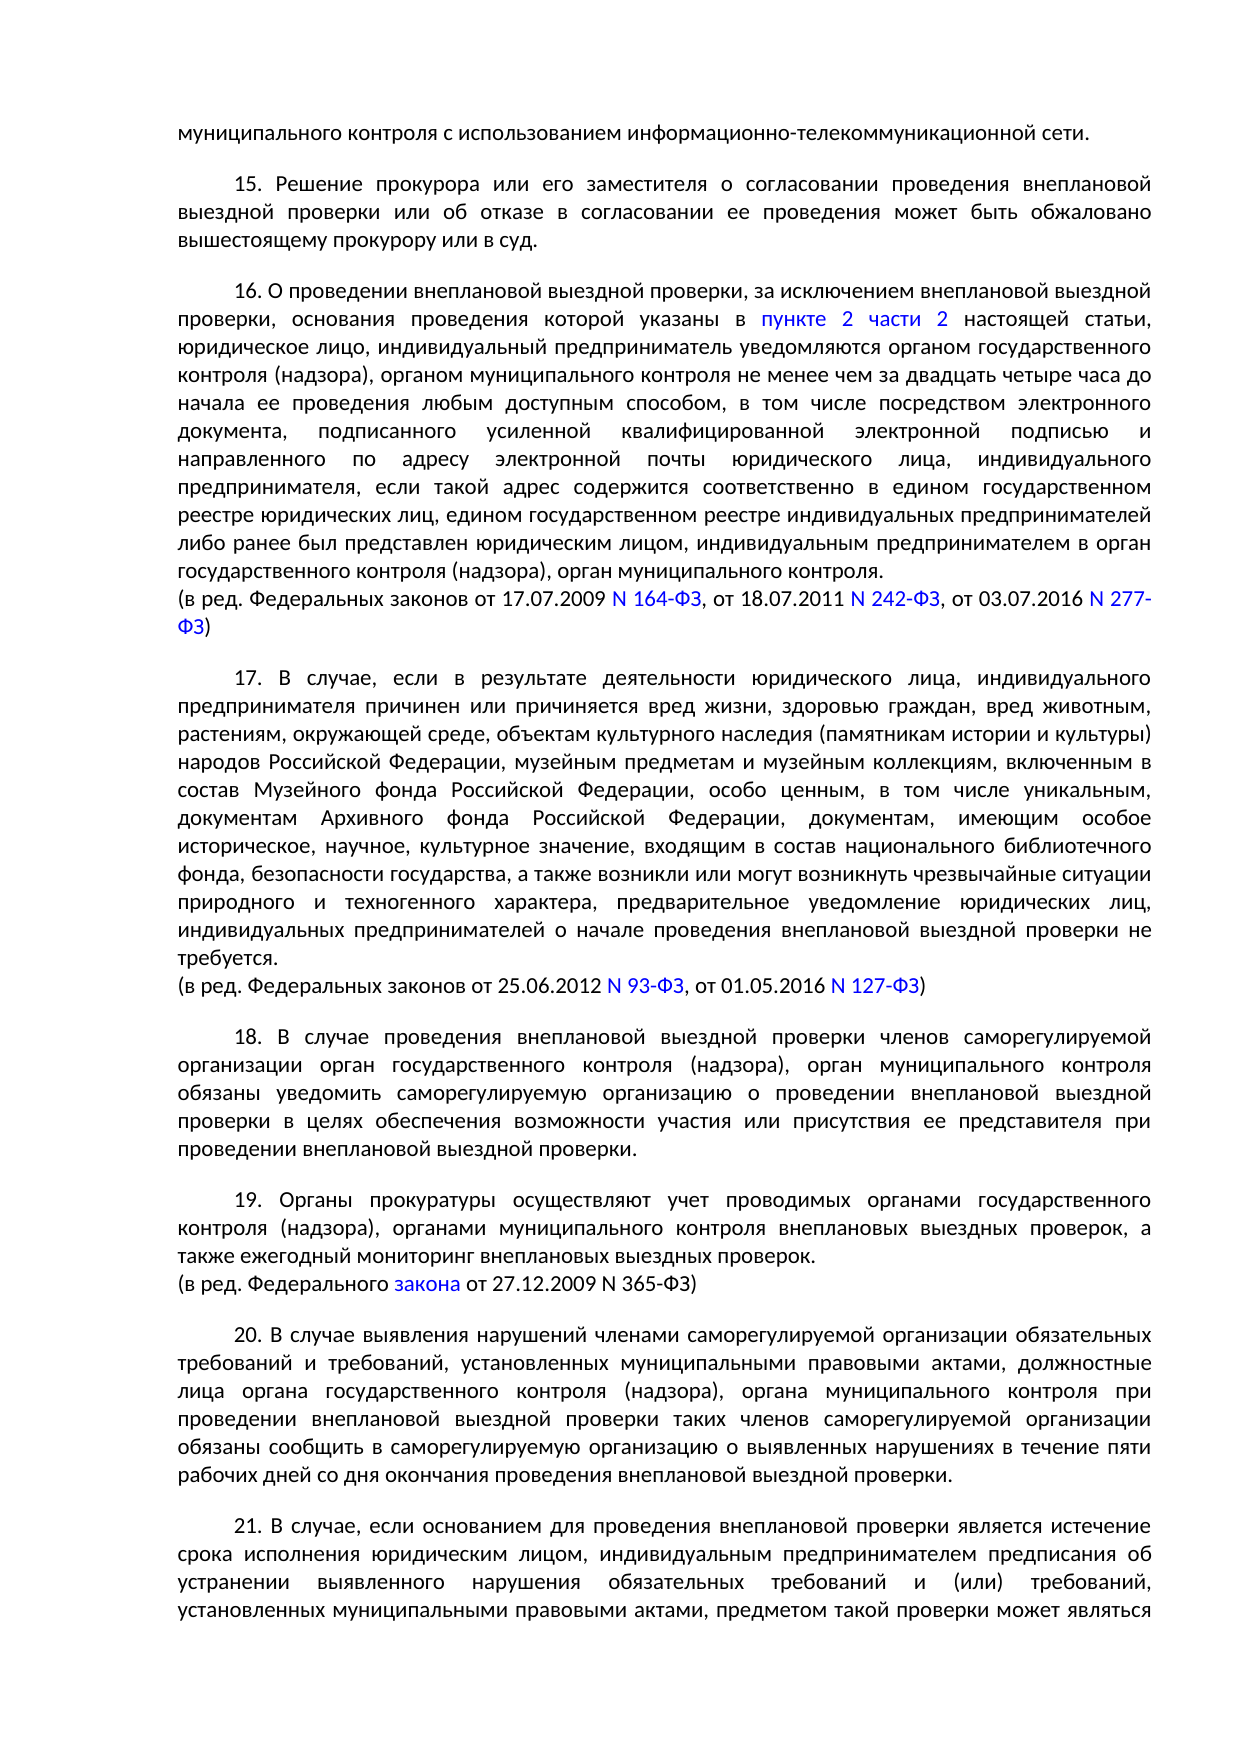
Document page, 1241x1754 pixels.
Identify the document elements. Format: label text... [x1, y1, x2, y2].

text 18. В случае проведения внеплановой выездной проверки членов саморегулируемой организации орган государственного контроля (надзора), орган муниципального контроля обязаны уведомить саморегулируемую организацию о проведении внеплановой выездной проверки в целях обеспечения возможности участия или присутствия ее представителя при проведении внеплановой выездной проверки. [177, 1022, 1152, 1162]
text 16. О проведении внеплановой выездной проверки, за исключением внеплановой выездной проверки, основания проведения которой указаны в пункте 2 части 2 настоящей статьи, юридическое лицо, индивидуальный предприниматель уведомляются органом государственного контроля (надзора), органом муниципального контроля не менее чем за двадцать четыре часа до начала ее проведения любым доступным способом, в том числе посредством электронного документа, подписанного усиленной квалифицированной электронной подписью и направленного по адресу электронной почты юридического лица, индивидуального предпринимателя, если такой адрес содержится соответственно в едином государственном реестре юридических лиц, едином государственном реестре индивидуальных предпринимателей либо ранее был представлен юридическим лицом, индивидуальным предпринимателем в орган государственного контроля (надзора), орган муниципального контроля. [177, 276, 1152, 584]
text 17. В случае, если в результате деятельности юридического лица, индивидуального предпринимателя причинен или причиняется вред жизни, здоровью граждан, вред животным, растениям, окружающей среде, объектам культурного наследия (памятникам истории и культуры) народов Российской Федерации, музейным предметам и музейным коллекциям, включенным в состав Музейного фонда Российской Федерации, особо ценным, в том числе уникальным, документам Архивного фонда Российской Федерации, документам, имеющим особое историческое, научное, культурное значение, входящим в состав национального библиотечного фонда, безопасности государства, а также возникли или могут возникнуть чрезвычайные ситуации природного и техногенного характера, предварительное уведомление юридических лиц, индивидуальных предпринимателей о начале проведения внеплановой выездной проверки не требуется. [177, 663, 1152, 971]
text (в ред. Федеральных законов от 17.07.2009 N 164-ФЗ, от 18.07.2011 N 242-ФЗ, от 03.07.2016 N 277-ФЗ) [177, 584, 1152, 640]
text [177, 1511, 1152, 1623]
text (в ред. Федерального закона от 27.12.2009 N 365-ФЗ) [177, 1269, 1152, 1297]
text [177, 118, 1152, 146]
text 19. Органы прокуратуры осуществляют учет проводимых органами государственного контроля (надзора), органами муниципального контроля внеплановых выездных проверок, а также ежегодный мониторинг внеплановых выездных проверок. [177, 1185, 1152, 1269]
text 15. Решение прокурора или его заместителя о согласовании проведения внеплановой выездной проверки или об отказе в согласовании ее проведения может быть обжаловано вышестоящему прокурору или в суд. [177, 169, 1152, 253]
text 20. В случае выявления нарушений членами саморегулируемой организации обязательных требований и требований, установленных муниципальными правовыми актами, должностные лица органа государственного контроля (надзора), органа муниципального контроля при проведении внеплановой выездной проверки таких членов саморегулируемой организации обязаны сообщить в саморегулируемую организацию о выявленных нарушениях в течение пяти рабочих дней со дня окончания проведения внеплановой выездной проверки. [177, 1320, 1152, 1488]
text (в ред. Федеральных законов от 25.06.2012 N 93-ФЗ, от 01.05.2016 N 127-ФЗ) [177, 971, 1152, 999]
